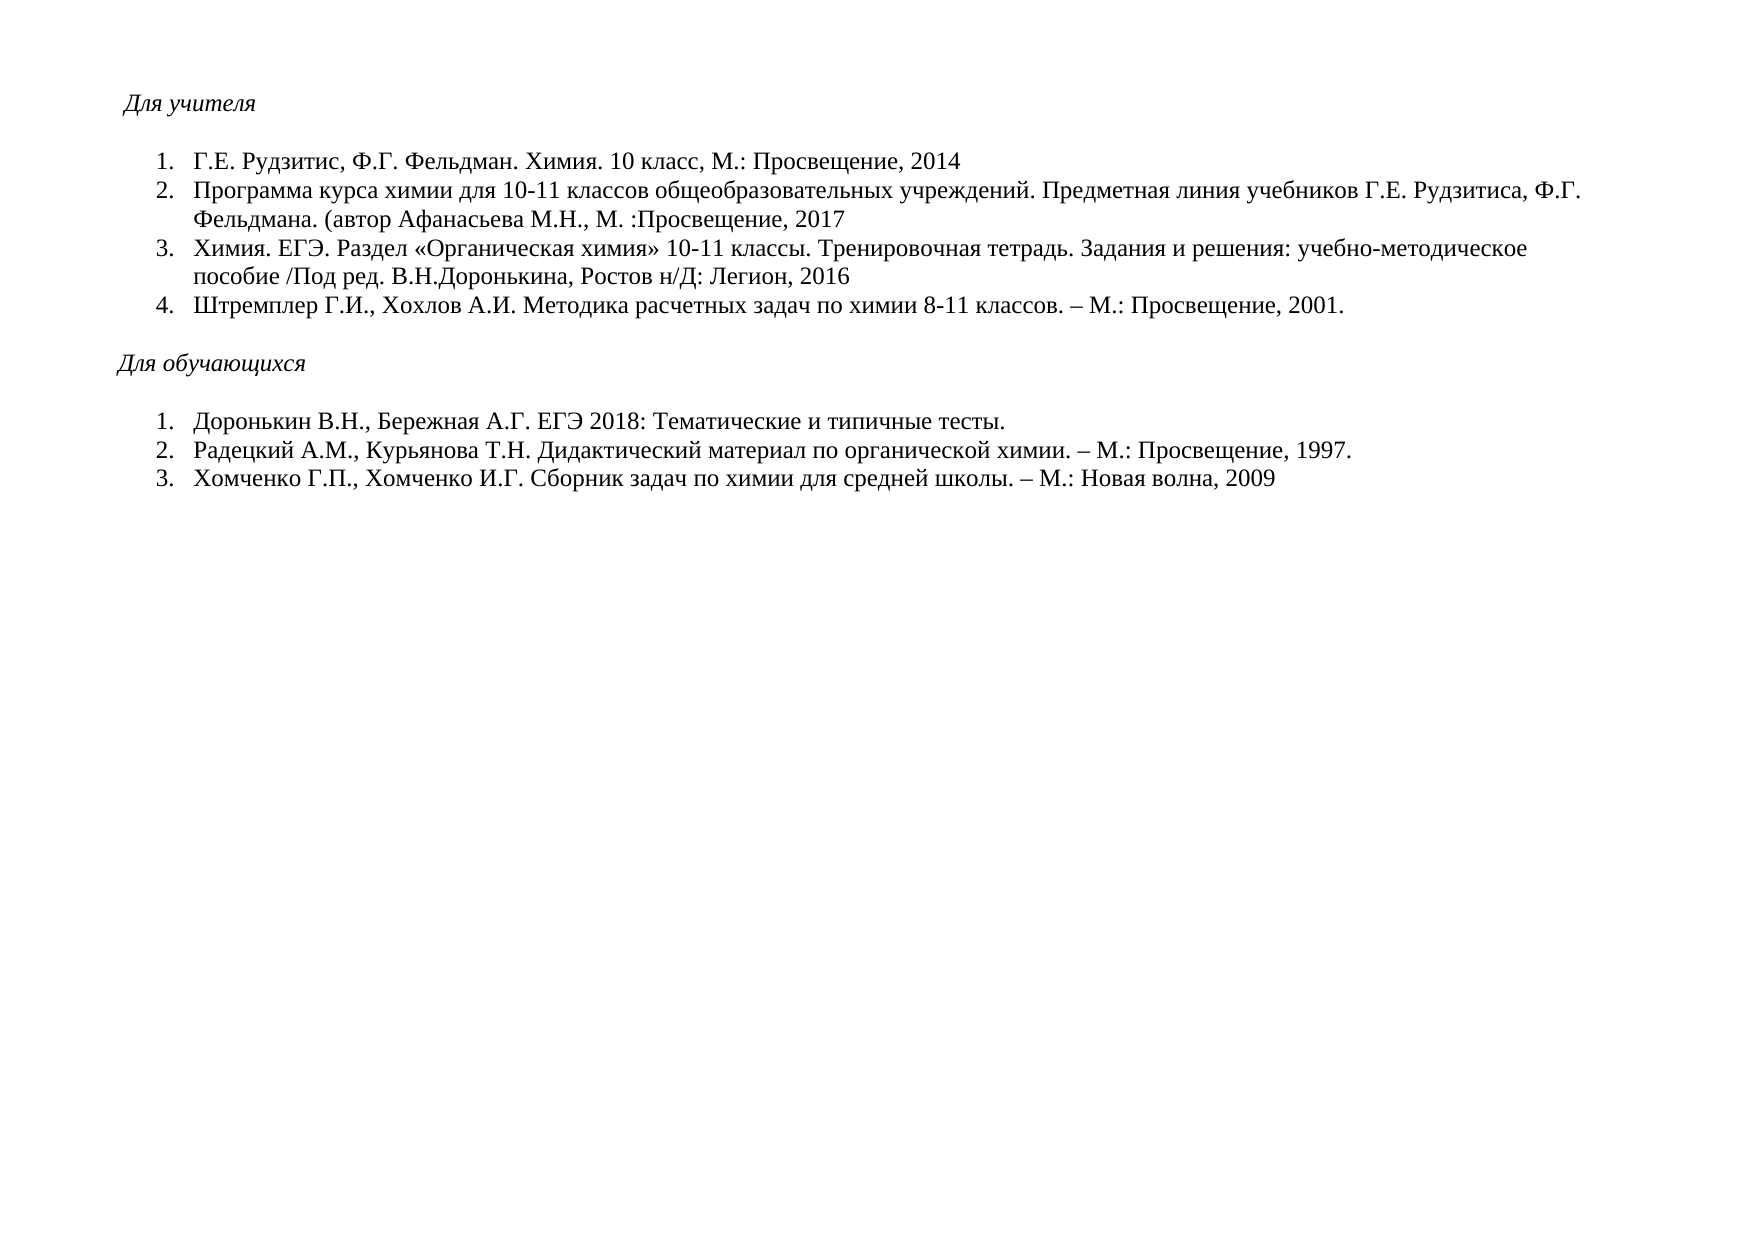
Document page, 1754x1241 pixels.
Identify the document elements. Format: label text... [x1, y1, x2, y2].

list Доронькин В.Н., Бережная А.Г. ЕГЭ 2018: Тематические и типичные тесты. [156, 406, 1636, 435]
list Химия. ЕГЭ. Раздел «Органическая химия» 10-11 классы. Тренировочная тетрадь. Задания и решения: учебно-методическое пособие /Под ред. В.Н.Доронькина, Ростов н/Д: Легион, 2016 [156, 233, 1636, 290]
list Г.Е. Рудзитис, Ф.Г. Фельдман. Химия. 10 класс, М.: Просвещение, 2014 [156, 146, 1636, 175]
list Радецкий А.М., Курьянова Т.Н. Дидактический материал по органической химии. – М.: Просвещение, 1997. [156, 435, 1636, 463]
list Программа курса химии для 10-11 классов общеобразовательных учреждений. Предметная линия учебников Г.Е. Рудзитиса, Ф.Г. Фельдмана. (автор Афанасьева М.Н., М. :Просвещение, 2017 [156, 175, 1636, 233]
text Для обучающихся [118, 348, 1636, 377]
list Штремплер Г.И., Хохлов А.И. Методика расчетных задач по химии 8-11 классов. – М.: Просвещение, 2001. [156, 290, 1636, 319]
text Для учителя [118, 88, 1636, 117]
list Хомченко Г.П., Хомченко И.Г. Сборник задач по химии для средней школы. – М.: Новая волна, 2009 [156, 463, 1636, 492]
